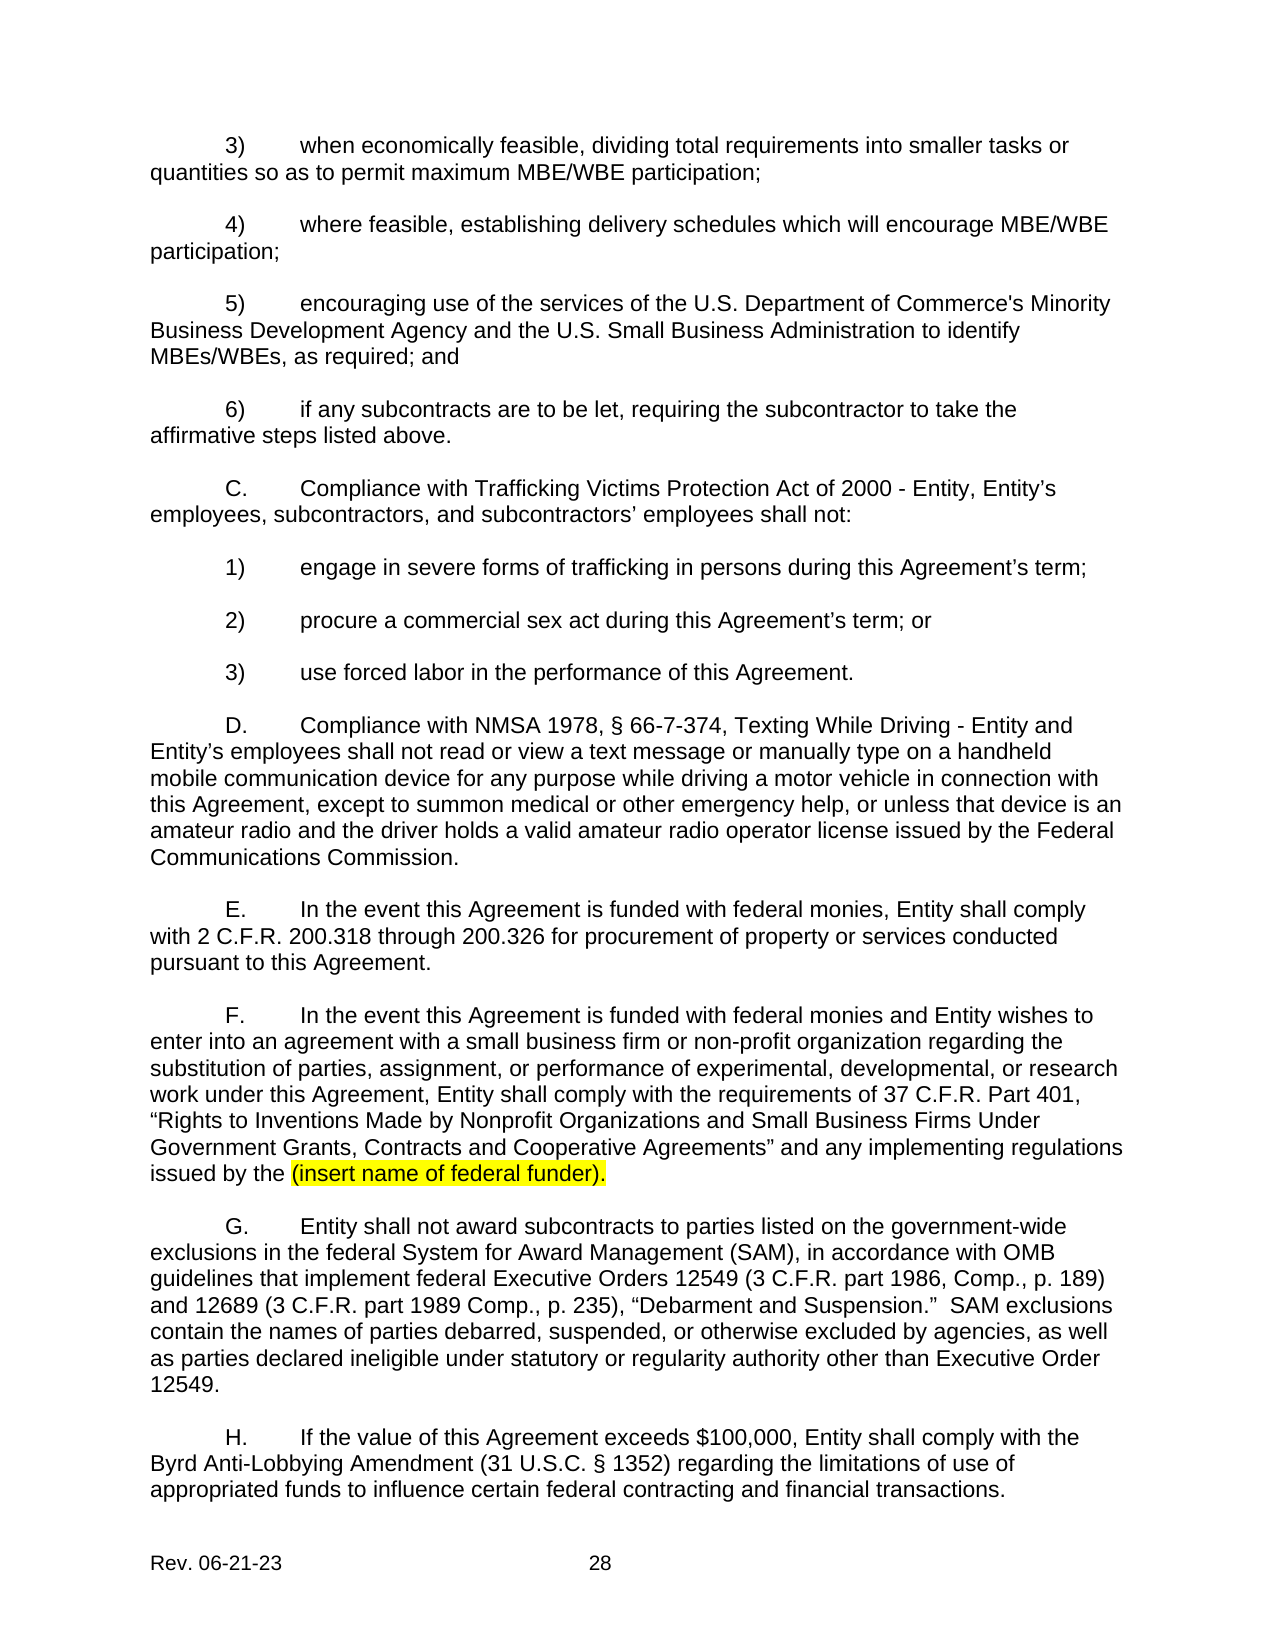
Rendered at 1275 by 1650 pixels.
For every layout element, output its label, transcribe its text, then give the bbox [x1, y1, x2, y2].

text 4) where feasible, establishing delivery schedules which will encourage MBE/WBE participation; [150, 211, 1125, 264]
text D. Compliance with NMSA 1978, § 66-7-374, Texting While Driving - Entity and Entity’s employees shall not read or view a text message or manually type on a handheld mobile communication device for any purpose while driving a motor vehicle in connection with this Agreement, except to summon medical or other emergency help, or unless that device is an amateur radio and the driver holds a valid amateur radio operator license issued by the Federal Communications Commission. [150, 712, 1125, 870]
text 3) when economically feasible, dividing total requirements into smaller tasks or quantities so as to permit maximum MBE/WBE participation; [150, 132, 1125, 185]
text 3) use forced labor in the performance of this Agreement. [150, 659, 1125, 686]
text C. Compliance with Trafficking Victims Protection Act of 2000 - Entity, Entity’s employees, subcontractors, and subcontractors’ employees shall not: [150, 475, 1125, 527]
text E. In the event this Agreement is funded with federal monies, Entity shall comply with 2 C.F.R. 200.318 through 200.326 for procurement of property or services conducted pursuant to this Agreement. [150, 896, 1125, 976]
text H. If the value of this Agreement exceeds $100,000, Entity shall comply with the Byrd Anti-Lobbying Amendment (31 U.S.C. § 1352) regarding the limitations of use of appropriated funds to influence certain federal contracting and financial transactions. [150, 1423, 1125, 1503]
text 1) engage in severe forms of trafficking in persons during this Agreement’s term; [150, 554, 1125, 580]
text 2) procure a commercial sex act during this Agreement’s term; or [150, 607, 1125, 633]
text 5) encouraging use of the services of the U.S. Department of Commerce's Minority Business Development Agency and the U.S. Small Business Administration to identify MBEs/WBEs, as required; and [150, 290, 1125, 369]
text G. Entity shall not award subcontracts to parties listed on the government-wide exclusions in the federal System for Award Management (SAM), in accordance with OMB guidelines that implement federal Executive Orders 12549 (3 C.F.R. part 1986, Comp., p. 189) and 12689 (3 C.F.R. part 1989 Comp., p. 235), “Debarment and Suspension.” SAM exclusions contain the names of parties debarred, suspended, or otherwise excluded by agencies, as well as parties declared ineligible under statutory or regularity authority other than Executive Order 12549. [150, 1213, 1125, 1397]
text 6) if any subcontracts are to be let, requiring the subcontractor to take the affirmative steps listed above. [150, 396, 1125, 448]
text F. In the event this Agreement is funded with federal monies and Entity wishes to enter into an agreement with a small business firm or non-profit organization regarding the substitution of parties, assignment, or performance of experimental, developmental, or research work under this Agreement, Entity shall comply with the requirements of 37 C.F.R. Part 401, “Rights to Inventions Made by Nonprofit Organizations and Small Business Firms Under Government Grants, Contracts and Cooperative Agreements” and any implementing regulations issued by the (insert name of federal funder). [150, 1002, 1125, 1186]
